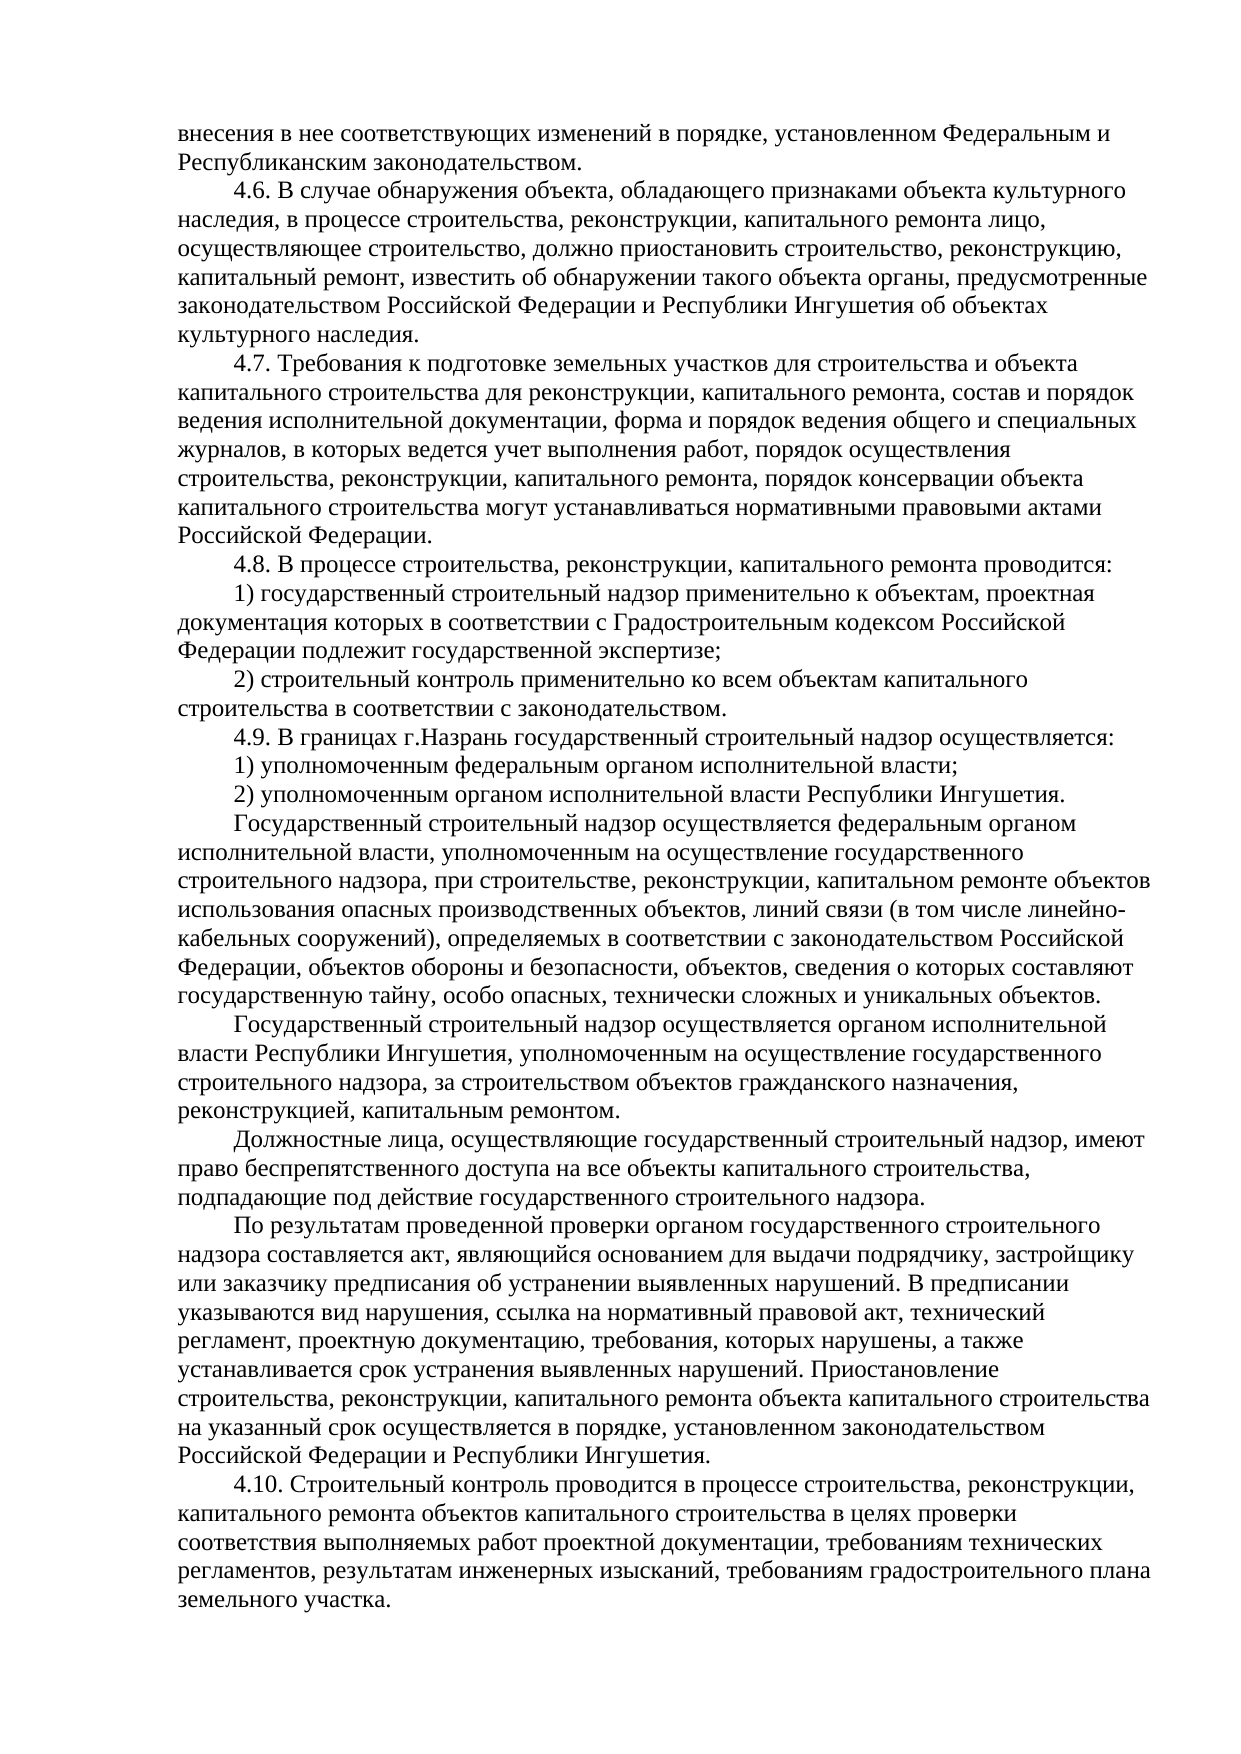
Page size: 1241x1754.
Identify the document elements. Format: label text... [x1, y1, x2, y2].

text 2) уполномоченным органом исполнительной власти Республики Ингушетия. [177, 779, 1152, 808]
text 4.8. В процессе строительства, реконструкции, капитального ремонта проводится: [177, 549, 1152, 578]
text По результатам проведенной проверки органом государственного строительного надзора составляется акт, являющийся основанием для выдачи подрядчику, застройщику или заказчику предписания об устранении выявленных нарушений. В предписании указываются вид нарушения, ссылка на нормативный правовой акт, технический регламент, проектную документацию, требования, которых нарушены, а также устанавливается срок устранения выявленных нарушений. Приостановление строительства, реконструкции, капитального ремонта объекта капитального строительства на указанный срок осуществляется в порядке, установленном законодательством Российской Федерации и Республики Ингушетия. [177, 1211, 1152, 1469]
text 1) государственный строительный надзор применительно к объектам, проектная документация которых в соответствии с Градостроительным кодексом Российской Федерации подлежит государственной экспертизе; [177, 578, 1152, 664]
text 2) строительный контроль применительно ко всем объектам капитального строительства в соответствии с законодательством. [177, 664, 1152, 722]
text Должностные лица, осуществляющие государственный строительный надзор, имеют право беспрепятственного доступа на все объекты капитального строительства, подпадающие под действие государственного строительного надзора. [177, 1124, 1152, 1211]
text 4.6. В случае обнаружения объекта, обладающего признаками объекта культурного наследия, в процессе строительства, реконструкции, капитального ремонта лицо, осуществляющее строительство, должно приостановить строительство, реконструкцию, капитальный ремонт, известить об обнаружении такого объекта органы, предусмотренные законодательством Российской Федерации и Республики Ингушетия об объектах культурного наследия. [177, 176, 1152, 348]
text Государственный строительный надзор осуществляется органом исполнительной власти Республики Ингушетия, уполномоченным на осуществление государственного строительного надзора, за строительством объектов гражданского назначения, реконструкцией, капитальным ремонтом. [177, 1009, 1152, 1124]
text 4.10. Строительный контроль проводится в процессе строительства, реконструкции, капитального ремонта объектов капитального строительства в целях проверки соответствия выполняемых работ проектной документации, требованиям технических регламентов, результатам инженерных изысканий, требованиям градостроительного плана земельного участка. [177, 1469, 1152, 1613]
text 4.7. Требования к подготовке земельных участков для строительства и объекта капитального строительства для реконструкции, капитального ремонта, состав и порядок ведения исполнительной документации, форма и порядок ведения общего и специальных журналов, в которых ведется учет выполнения работ, порядок осуществления строительства, реконструкции, капитального ремонта, порядок консервации объекта капитального строительства могут устанавливаться нормативными правовыми актами Российской Федерации. [177, 348, 1152, 549]
text 4.9. В границах г.Назрань государственный строительный надзор осуществляется: [177, 722, 1152, 751]
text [177, 118, 1152, 176]
text 1) уполномоченным федеральным органом исполнительной власти; [177, 751, 1152, 779]
text Государственный строительный надзор осуществляется федеральным органом исполнительной власти, уполномоченным на осуществление государственного строительного надзора, при строительстве, реконструкции, капитальном ремонте объектов использования опасных производственных объектов, линий связи (в том числе линейно-кабельных сооружений), определяемых в соответствии с законодательством Российской Федерации, объектов обороны и безопасности, объектов, сведения о которых составляют государственную тайну, особо опасных, технически сложных и уникальных объектов. [177, 808, 1152, 1009]
